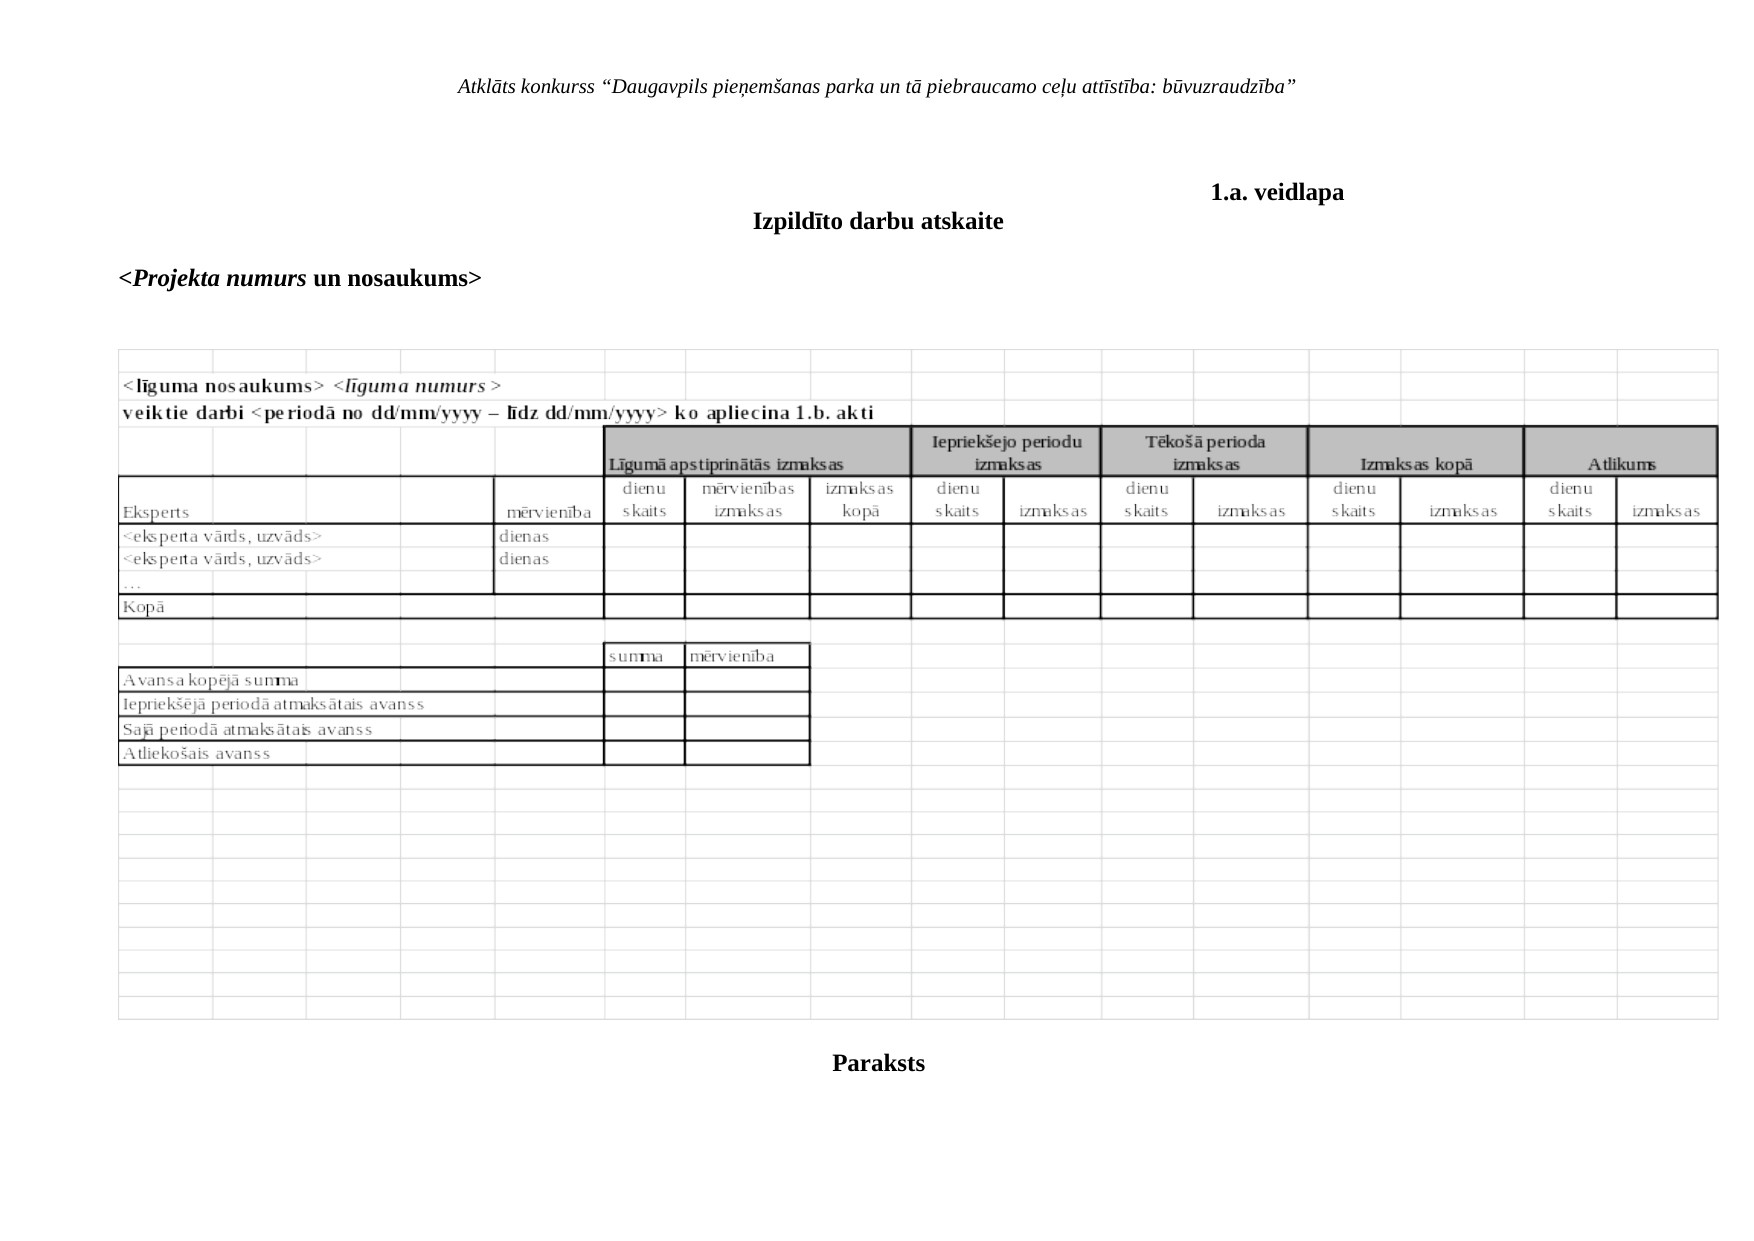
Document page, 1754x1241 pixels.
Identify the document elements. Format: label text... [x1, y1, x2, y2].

text Izpildīto darbu atskaite [118, 206, 1639, 235]
text 1.a. veidlapa [118, 177, 1639, 206]
text Paraksts [118, 1048, 1639, 1077]
text <Projekta numurs un nosaukums> [118, 263, 1639, 292]
